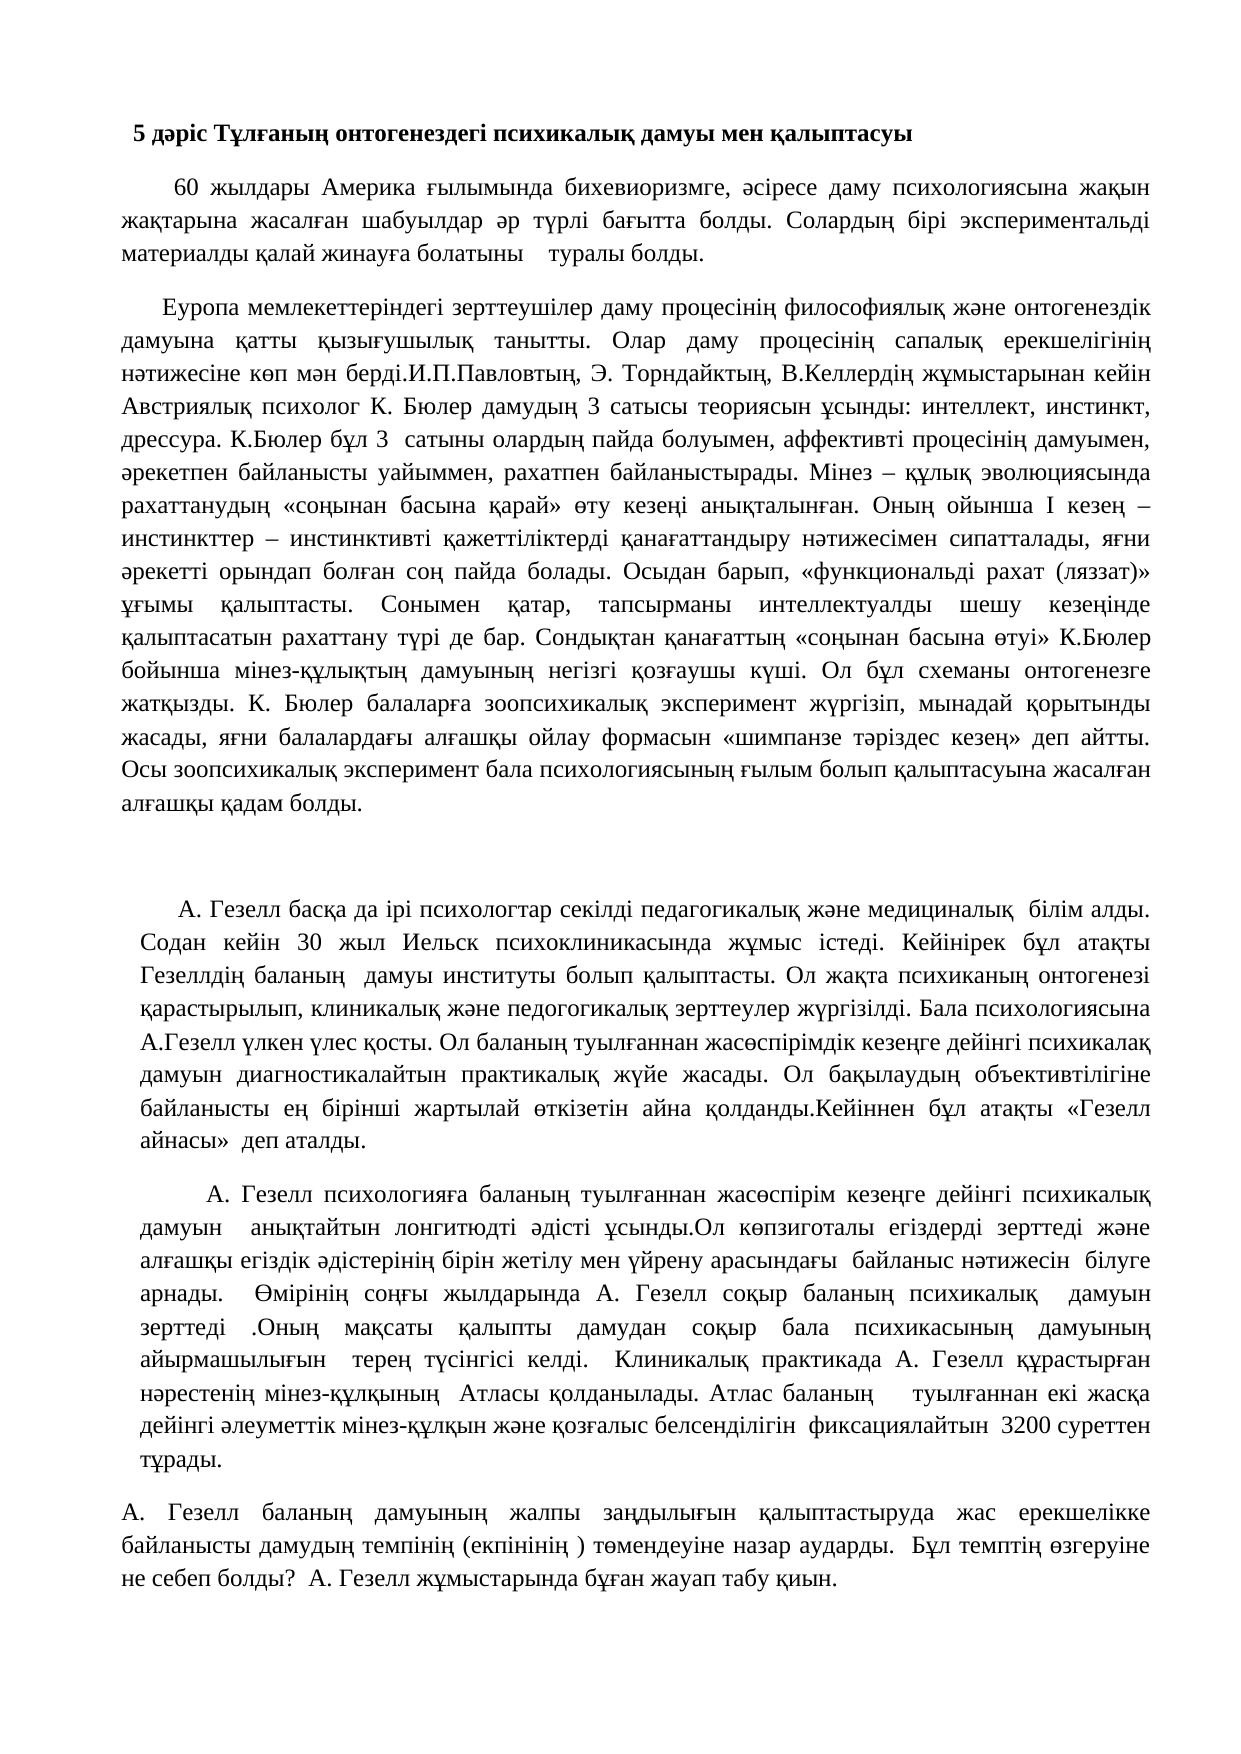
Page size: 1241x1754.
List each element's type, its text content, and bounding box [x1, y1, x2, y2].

text А. Гезелл баланың дамуының жалпы заңдылығын қалыптастыруда жас ерекшелікке байланысты дамудың темпінің (екпінінің ) төмендеуіне назар аударды. Бұл темптің өзгеруіне не себеп болды? А. Гезелл жұмыстарында бұған жауап табу қиын. [121, 1497, 1152, 1592]
text А. Гезелл психологияға баланың туылғаннан жасөспірім кезеңге дейінгі психикалық дамуын анықтайтын лонгитюдті әдісті ұсынды.Ол көпзиготалы егіздерді зерттеді және алғашқы егіздік әдістерінің бірін жетілу мен үйрену арасындағы байланыс нәтижесін білуге арнады. Өмірінің соңғы жылдарында А. Гезелл соқыр баланың психикалық дамуын зерттеді .Оның мақсаты қалыпты дамудан соқыр бала психикасының дамуының айырмашылығын терең түсінгісі келді. Клиникалық практикада А. Гезелл құрастырған нәрестенің мінез-құлқының Атласы қолданылады. Атлас баланың туылғаннан екі жасқа дейінгі әлеуметтік мінез-құлқын және қозғалыс белсенділігін фиксациялайтын 3200 суреттен тұрады. [140, 1179, 1152, 1472]
text Еуропа мемлекеттеріндегі зерттеушілер даму процесінің философиялық және онтогенездік дамуына қатты қызығушылық танытты. Олар даму процесінің сапалық ерекшелігінің нәтижесіне көп мән берді.И.П.Павловтың, Э. Торндайктың, В.Келлердің жұмыстарынан кейін Австриялық психолог К. Бюлер дамудың 3 сатысы теориясын ұсынды: интеллект, инстинкт, дрессура. К.Бюлер бұл 3 сатыны олардың пайда болуымен, аффективті процесінің дамуымен, әрекетпен байланысты уайыммен, рахатпен байланыстырады. Мінез – құлық эволюциясында рахаттанудың «соңынан басына қарай» өту кезеңі анықталынған. Оның ойынша І кезең – инстинкттер – инстинктивті қажеттіліктерді қанағаттандыру нәтижесімен сипатталады, яғни әрекетті орындап болған соң пайда болады. Осыдан барып, «функциональді рахат (ляззат)» ұғымы қалыптасты. Сонымен қатар, тапсырманы интеллектуалды шешу кезеңінде қалыптасатын рахаттану түрі де бар. Сондықтан қанағаттың «соңынан басына өтуі» К.Бюлер бойынша мінез-құлықтың дамуының негізгі қозғаушы күші. Ол бұл схеманы онтогенезге жатқызды. К. Бюлер балаларға зоопсихикалық эксперимент жүргізіп, мынадай қорытынды жасады, яғни балалардағы алғашқы ойлау формасын «шимпанзе тәріздес кезең» деп айтты. Осы зоопсихикалық эксперимент бала психологиясының ғылым болып қалыптасуына жасалған алғашқы қадам болды. [121, 292, 1152, 816]
text 60 жылдары Америка ғылымында бихевиоризмге, әсіресе даму психологиясына жақын жақтарына жасалған шабуылдар әр түрлі бағытта болды. Солардың бірі экспериментальді материалды қалай жинауға болатыны туралы болды. [121, 172, 1152, 267]
text А. Гезелл басқа да ірі психологтар секілді педагогикалық және медициналық білім алды. Содан кейін 30 жыл Иельск психоклиникасында жұмыс істеді. Кейінірек бұл атақты Гезеллдің баланың дамуы институты болып қалыптасты. Ол жақта психиканың онтогенезі қарастырылып, клиникалық және педогогикалық зерттеулер жүргізілді. Бала психологиясына А.Гезелл үлкен үлес қосты. Ол баланың туылғаннан жасөспірімдік кезеңге дейінгі психикалақ дамуын диагностикалайтын практикалық жүйе жасады. Ол бақылаудың объективтілігіне байланысты ең бірінші жартылай өткізетін айна қолданды.Кейіннен бұл атақты «Гезелл айнасы» деп аталды. [140, 894, 1152, 1154]
text 5 дәріс Тұлғаның онтогенездегі психикалық дамуы мен қалыптасуы [121, 118, 1152, 147]
